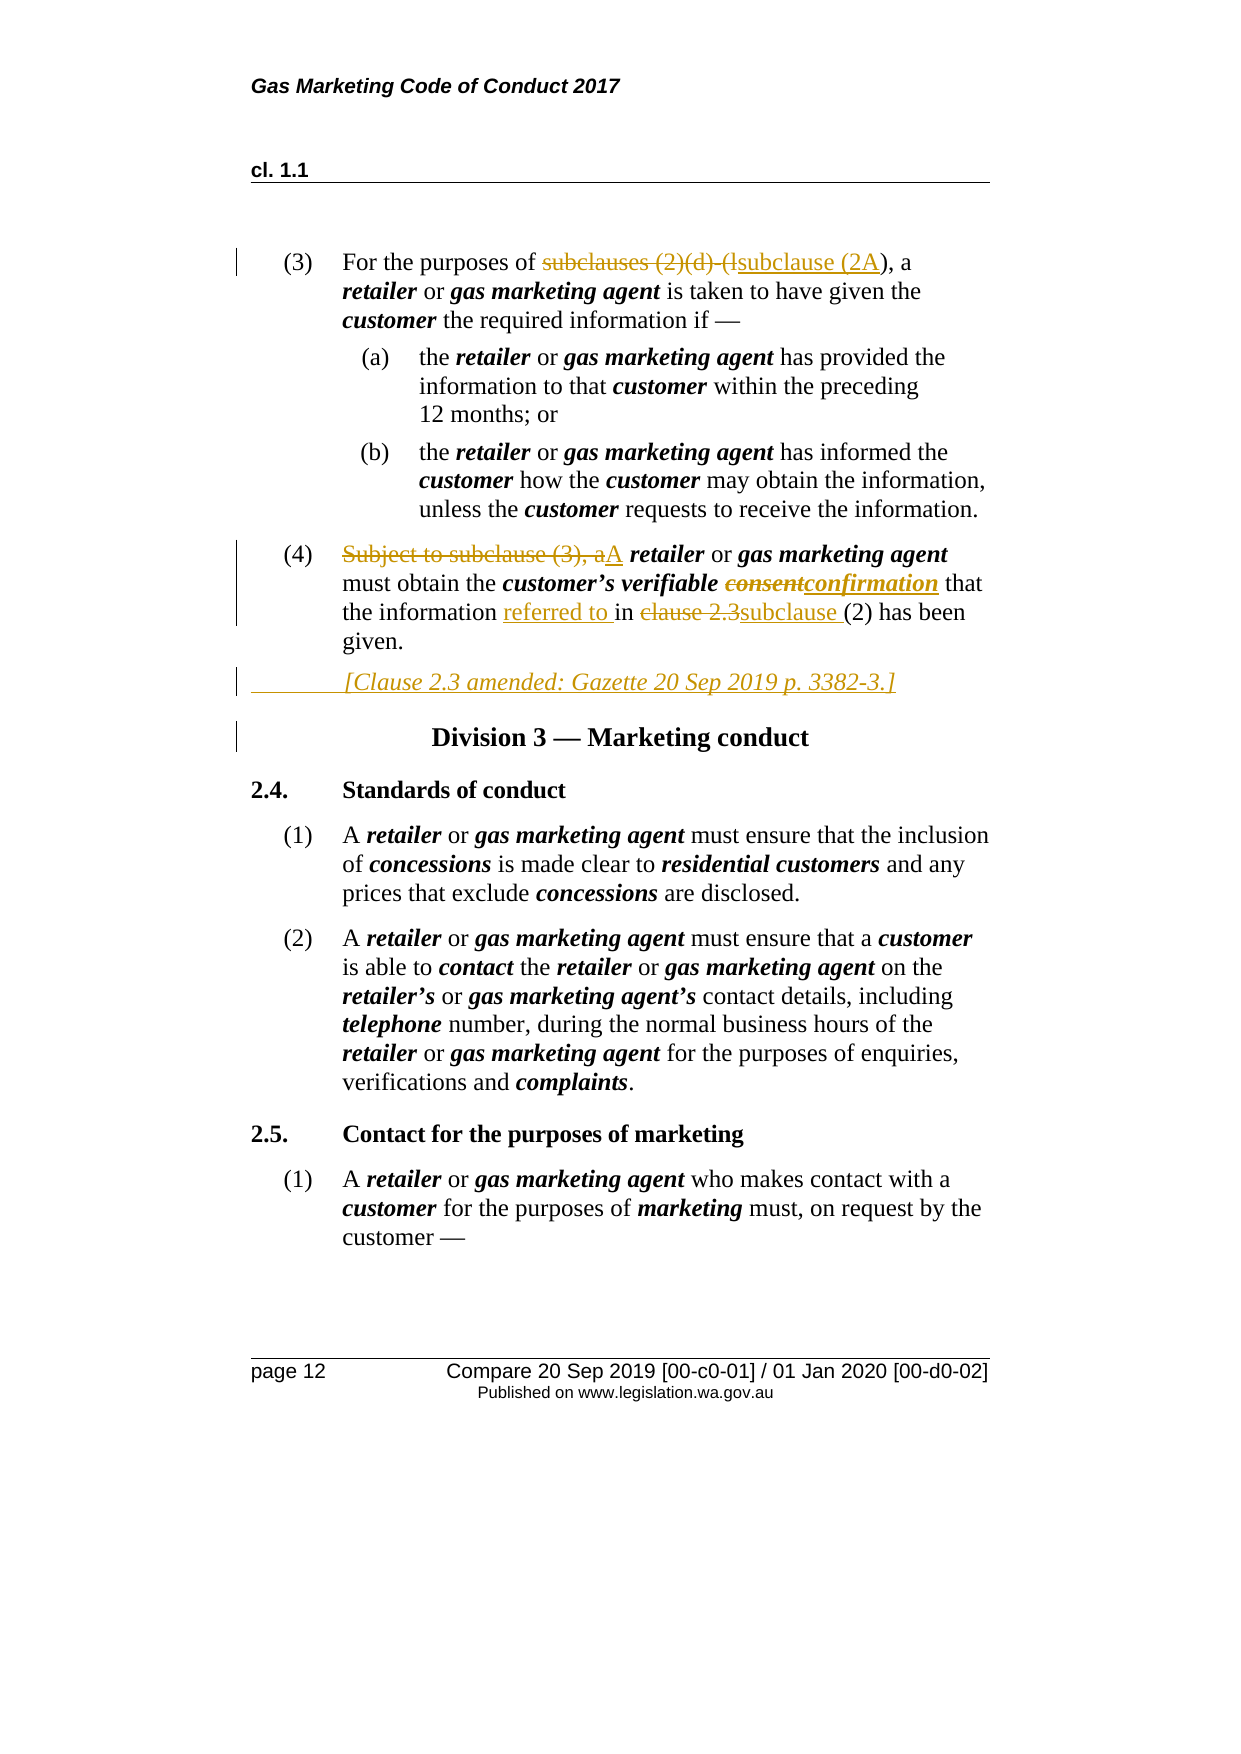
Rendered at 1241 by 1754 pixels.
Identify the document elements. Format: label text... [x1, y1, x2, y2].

text (2) A retailer or gas marketing agent must ensure that a customer is able to contact the retailer or gas marketing agent on the retailer’s or gas marketing agent’s contact details, including telephone number, during the normal business hours of the retailer or gas marketing agent for the purposes of enquiries, verifications and complaints. [251, 923, 990, 1096]
text (1) A retailer or gas marketing agent must ensure that the inclusion of concessions is made clear to residential customers and any prices that exclude concessions are disclosed. [251, 820, 990, 907]
text (4) retailer or gas marketing agent must obtain the customer’s verifiable that the information in (2) has been given. [251, 539, 990, 654]
text (3) For the purposes of ), a retailer or gas marketing agent is taken to have given the customer the required information if — [251, 247, 990, 334]
subtitle 2.5. Contact for the purposes of marketing [251, 1119, 990, 1147]
text (1) A retailer or gas marketing agent who makes contact with a customer for the purposes of marketing must, on request by the customer — [251, 1164, 990, 1250]
subtitle Division 3 — Marketing conduct [251, 721, 990, 752]
text (a) the retailer or gas marketing agent has provided the information to that customer within the preceding 12 months; or [251, 342, 990, 428]
text (b) the retailer or gas marketing agent has informed the customer how the customer may obtain the information, unless the customer requests to receive the information. [251, 437, 990, 523]
subtitle 2.4. Standards of conduct [251, 775, 990, 804]
